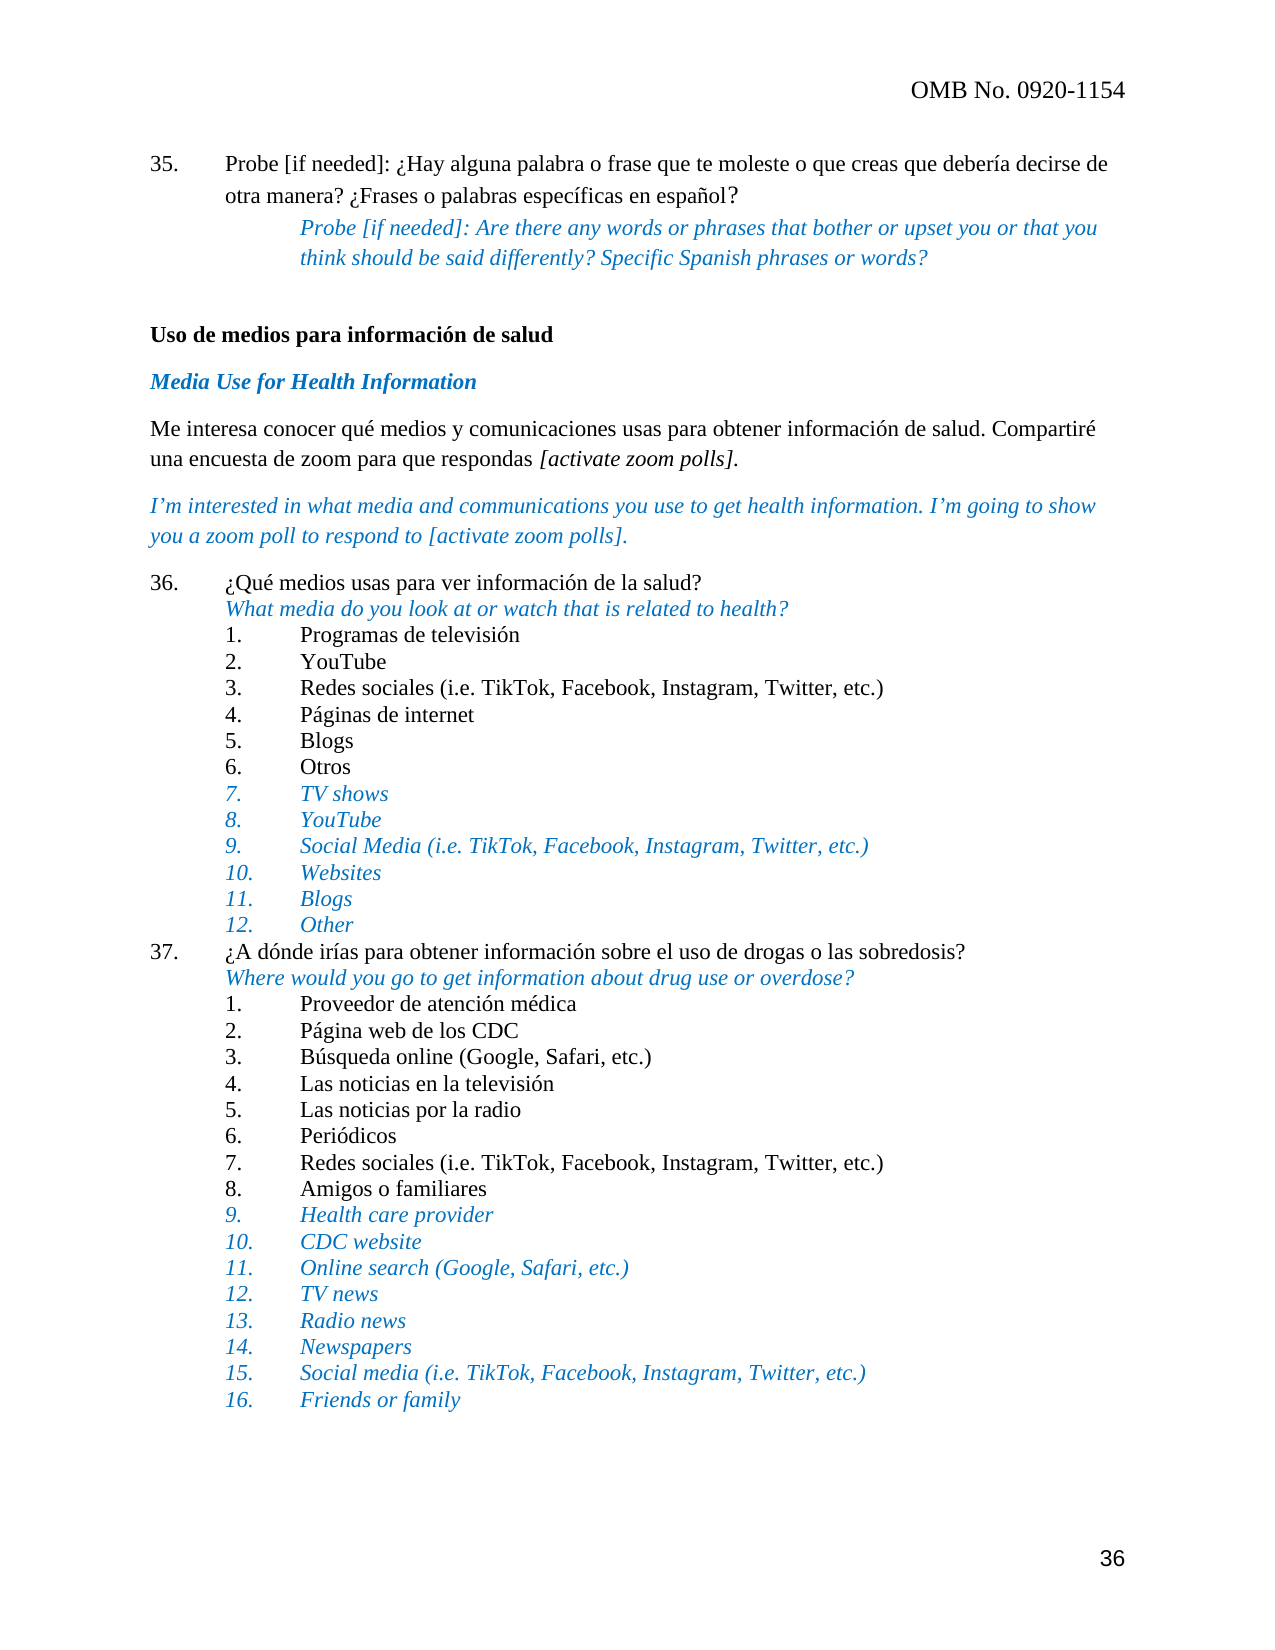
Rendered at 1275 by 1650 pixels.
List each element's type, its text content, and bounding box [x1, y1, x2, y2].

list Friends or family [225, 1386, 1125, 1412]
text Uso de medios para información de salud [150, 321, 1125, 347]
list Periódicos [225, 1122, 1125, 1149]
list TV shows [225, 780, 1125, 806]
list TV news [225, 1280, 1125, 1307]
list Las noticias por la radio [225, 1096, 1125, 1122]
text Where would you go to get information about drug use or overdose? [225, 964, 1125, 991]
list Las noticias en la televisión [225, 1069, 1125, 1096]
list Proveedor de atención médica [225, 991, 1125, 1017]
list Páginas de internet [225, 701, 1125, 727]
list Social media (i.e. TikTok, Facebook, Instagram, Twitter, etc.) [225, 1359, 1125, 1386]
text I’m interested in what media and communications you use to get health information. I’m going to show you a zoom poll to respond to [activate zoom polls]. [150, 492, 1125, 548]
list YouTube [225, 648, 1125, 674]
list Amigos o familiares [225, 1175, 1125, 1201]
list Websites [225, 859, 1125, 885]
list ¿Qué medios usas para ver información de la salud? [150, 569, 1125, 595]
list Radio news [225, 1307, 1125, 1333]
text Media Use for Health Information [150, 368, 1125, 394]
text Me interesa conocer qué medios y comunicaciones usas para obtener información de salud. Compartiré una encuesta de zoom para que respondas [activate zoom polls]. [150, 415, 1125, 471]
list Redes sociales (i.e. TikTok, Facebook, Instagram, Twitter, etc.) [225, 1149, 1125, 1175]
list ¿A dónde irías para obtener información sobre el uso de drogas o las sobredosis? [150, 938, 1125, 964]
list CDC website [225, 1228, 1125, 1254]
text What media do you look at or watch that is related to health? [225, 595, 1125, 622]
list Otros [225, 753, 1125, 780]
list YouTube [225, 806, 1125, 832]
list Búsqueda online (Google, Safari, etc.) [225, 1043, 1125, 1069]
list Online search (Google, Safari, etc.) [225, 1254, 1125, 1280]
list Blogs [225, 885, 1125, 911]
list Health care provider [225, 1201, 1125, 1228]
list Probe [if needed]: ¿Hay alguna palabra o frase que te moleste o que creas que debería decirse de otra manera? ¿Frases o palabras específicas en español? [150, 150, 1125, 209]
list Página web de los CDC [225, 1017, 1125, 1043]
list Newspapers [225, 1333, 1125, 1359]
list Programas de televisión [225, 622, 1125, 648]
text Probe [if needed]: Are there any words or phrases that bother or upset you or that you think should be said differently? Specific Spanish phrases or words? [300, 214, 1125, 270]
list Social Media (i.e. TikTok, Facebook, Instagram, Twitter, etc.) [225, 832, 1125, 859]
list Blogs [225, 727, 1125, 753]
list Other [225, 911, 1125, 938]
list Redes sociales (i.e. TikTok, Facebook, Instagram, Twitter, etc.) [225, 674, 1125, 701]
